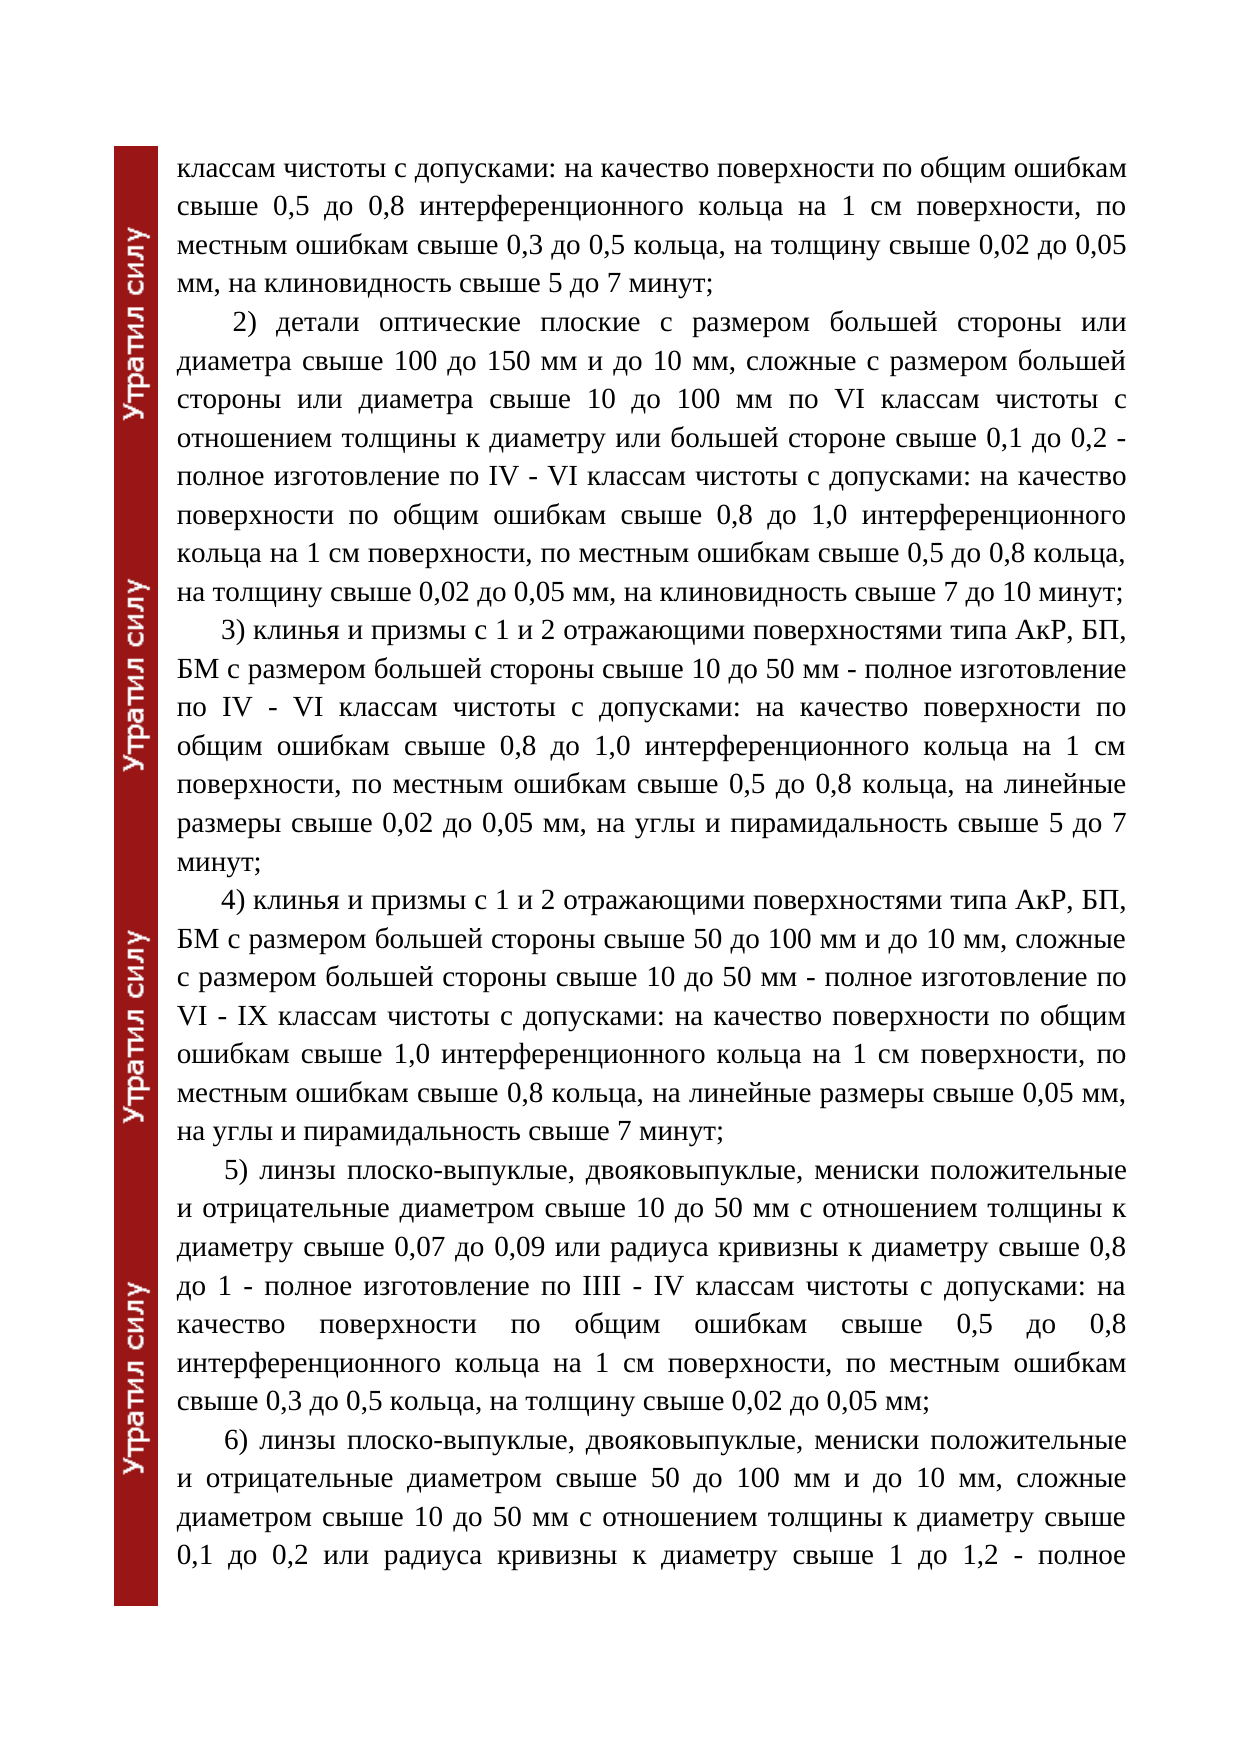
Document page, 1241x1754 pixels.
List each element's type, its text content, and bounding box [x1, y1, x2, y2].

picture [114, 877, 158, 882]
picture [114, 1147, 158, 1152]
text 2) детали оптические плоские с размером большей стороны или диаметра свыше 100 до 150 мм и до 10 мм, сложные с размером большей стороны или диаметра свыше 10 до 100 мм по VI классам чистоты с отношением толщины к диаметру или большей стороне свыше 0,1 до 0,2 - полное изготовление по IV - VI классам чистоты с допусками: на качество поверхности по общим ошибкам свыше 0,8 до 1,0 интерференционного кольца на 1 см поверхности, по местным ошибкам свыше 0,5 до 0,8 кольца, на толщину свыше 0,02 до 0,05 мм, на клиновидность свыше 7 до 10 минут; [112, 304, 1128, 607]
text 5) линзы плоско-выпуклые, двояковыпуклые, мениски положительные и отрицательные диаметром свыше 10 до 50 мм с отношением толщины к диаметру свыше 0,07 до 0,09 или радиуса кривизны к диаметру свыше 0,8 до 1 - полное изготовление по IIII - IV классам чистоты с допусками: на качество поверхности по общим ошибкам свыше 0,5 до 0,8 интерференционного кольца на 1 см поверхности, по местным ошибкам свыше 0,3 до 0,5 кольца, на толщину свыше 0,02 до 0,05 мм; [112, 1152, 1128, 1417]
text 3) клинья и призмы с 1 и 2 отражающими поверхностями типа АкР, БП, БМ с размером большей стороны свыше 10 до 50 мм - полное изготовление по IV - VI классам чистоты с допусками: на качество поверхности по общим ошибкам свыше 0,8 до 1,0 интерференционного кольца на 1 см поверхности, по местным ошибкам свыше 0,5 до 0,8 кольца, на линейные размеры свыше 0,02 до 0,05 мм, на углы и пирамидальность свыше 5 до 7 минут; [112, 612, 1128, 877]
picture [114, 146, 158, 150]
picture [114, 1571, 158, 1606]
text 4) клинья и призмы с 1 и 2 отражающими поверхностями типа АкР, БП, БМ с размером большей стороны свыше 50 до 100 мм и до 10 мм, сложные с размером большей стороны свыше 10 до 50 мм - полное изготовление по VI - IХ классам чистоты с допусками: на качество поверхности по общим ошибкам свыше 1,0 интерференционного кольца на 1 см поверхности, по местным ошибкам свыше 0,8 кольца, на линейные размеры свыше 0,05 мм, на углы и пирамидальность свыше 7 минут; [112, 882, 1128, 1147]
picture [114, 299, 158, 304]
picture [114, 1417, 158, 1422]
picture [114, 607, 158, 612]
